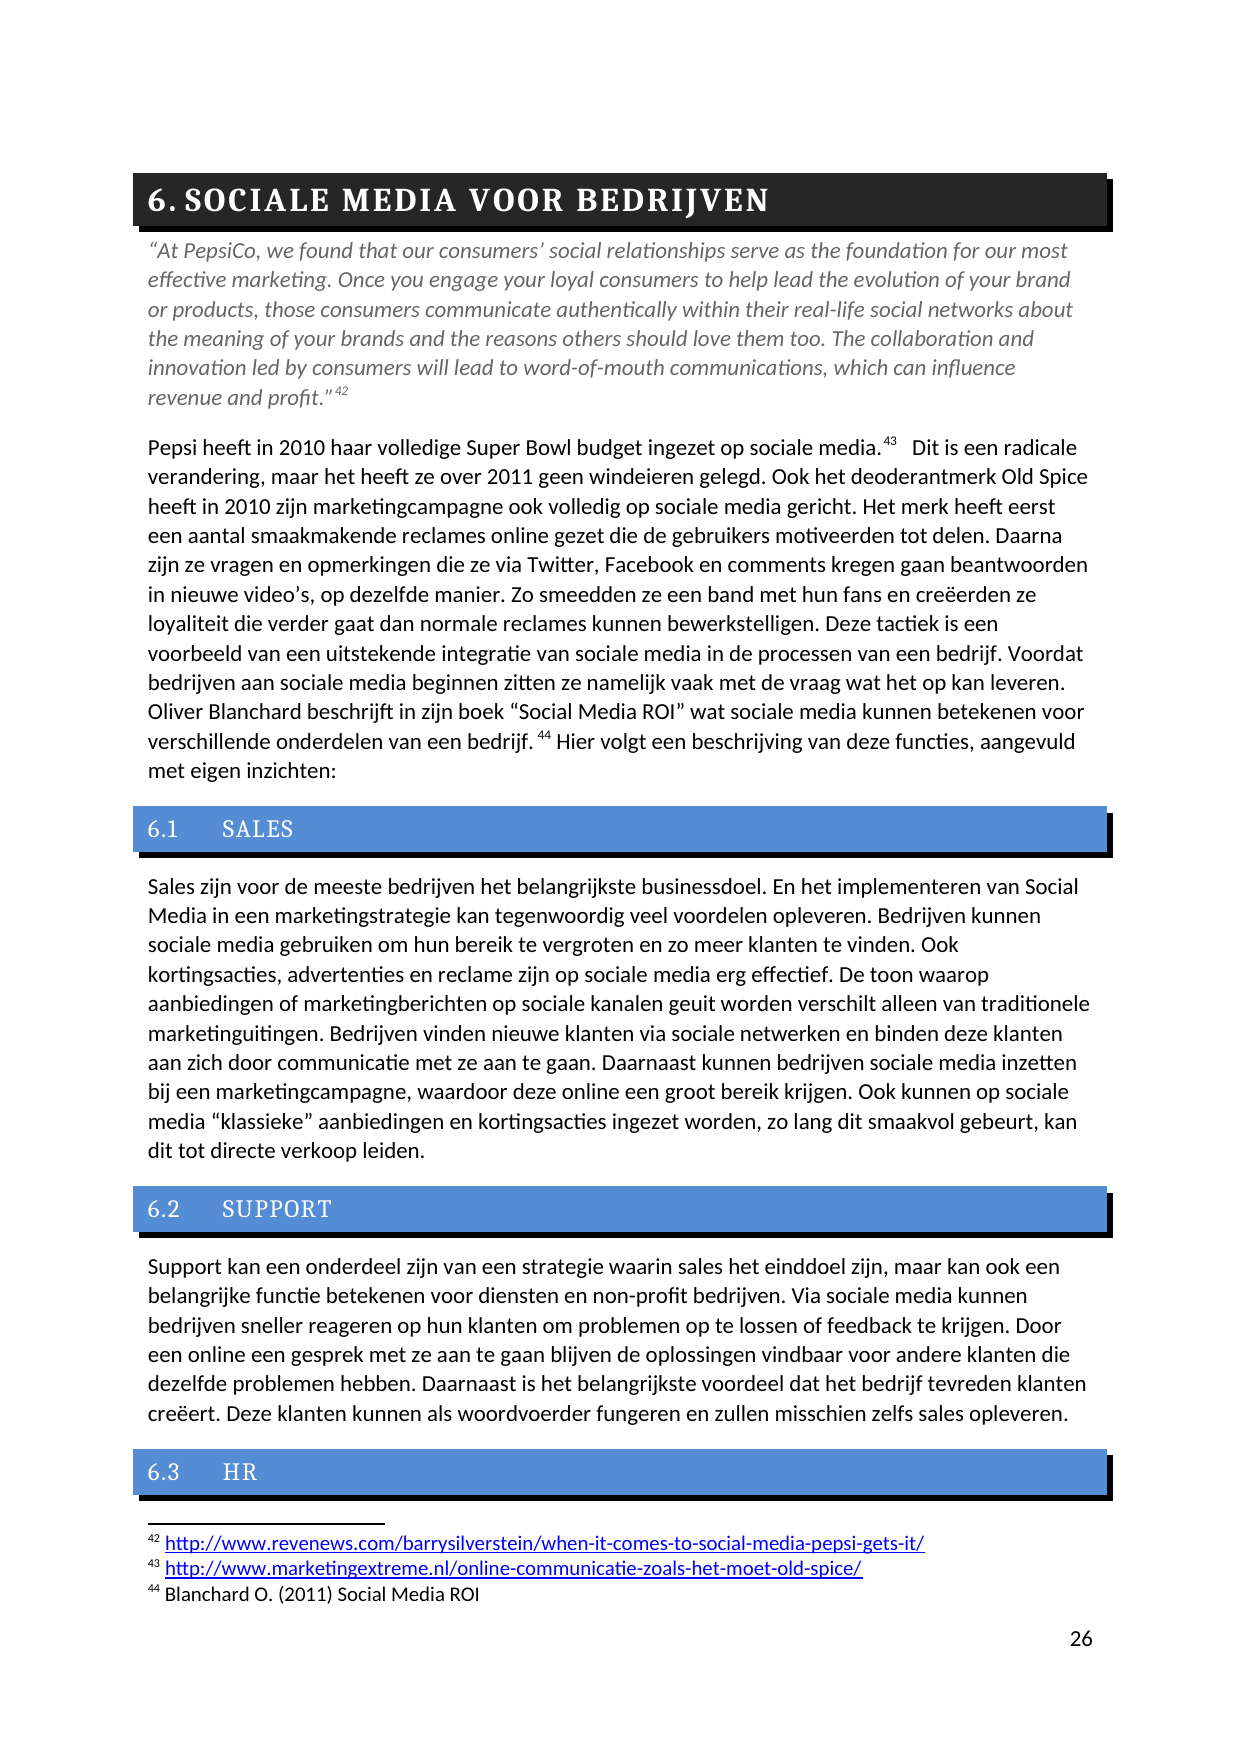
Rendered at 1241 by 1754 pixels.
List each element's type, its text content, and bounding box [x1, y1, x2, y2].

text Sales zijn voor de meeste bedrijven het belangrijkste businessdoel. En het implementeren van Social Media in een marketingstrategie kan tegenwoordig veel voordelen opleveren. Bedrijven kunnen sociale media gebruiken om hun bereik te vergroten en zo meer klanten te vinden. Ook kortingsacties, advertenties en reclame zijn op sociale media erg effectief. De toon waarop aanbiedingen of marketingberichten op sociale kanalen geuit worden verschilt alleen van traditionele marketinguitingen. Bedrijven vinden nieuwe klanten via sociale netwerken en binden deze klanten aan zich door communicatie met ze aan te gaan. Daarnaast kunnen bedrijven sociale media inzetten bij een marketingcampagne, waardoor deze online een groot bereik krijgen. Ook kunnen op sociale media “klassieke” aanbiedingen en kortingsacties ingezet worden, zo lang dit smaakvol gebeurt, kan dit tot directe verkoop leiden. [148, 872, 1093, 1164]
text Support kan een onderdeel zijn van een strategie waarin sales het einddoel zijn, maar kan ook een belangrijke functie betekenen voor diensten en non-profit bedrijven. Via sociale media kunnen bedrijven sneller reageren op hun klanten om problemen op te lossen of feedback te krijgen. Door een online een gesprek met ze aan te gaan blijven de oplossingen vindbaar voor andere klanten die dezelfde problemen hebben. Daarnaast is het belangrijkste voordeel dat het bedrijf tevreden klanten creëert. Deze klanten kunnen als woordvoerder fungeren en zullen misschien zelfs sales opleveren. [148, 1252, 1093, 1427]
subtitle Sociale media voor bedrijven [139, 179, 1101, 219]
subtitle Support [139, 1193, 1101, 1226]
subtitle HR [139, 1455, 1101, 1488]
text “At PepsiCo, we found that our consumers’ social relationships serve as the foundation for our most effective marketing. Once you engage your loyal consumers to help lead the evolution of your brand or products, those consumers communicate authentically within their real-life social networks about the meaning of your brands and the reasons others should love them too. The collaboration and innovation led by consumers will lead to word-of-mouth communications, which can influence revenue and profit.” [148, 236, 1093, 411]
subtitle Sales [139, 813, 1101, 846]
text Pepsi heeft in 2010 haar volledige Super Bowl budget ingezet op sociale media. Dit is een radicale verandering, maar het heeft ze over 2011 geen windeieren gelegd. Ook het deoderantmerk Old Spice heeft in 2010 zijn marketingcampagne ook volledig op sociale media gericht. Het merk heeft eerst een aantal smaakmakende reclames online gezet die de gebruikers motiveerden tot delen. Daarna zijn ze vragen en opmerkingen die ze via Twitter, Facebook en comments kregen gaan beantwoorden in nieuwe video’s, op dezelfde manier. Zo smeedden ze een band met hun fans en creëerden ze loyaliteit die verder gaat dan normale reclames kunnen bewerkstelligen. Deze tactiek is een voorbeeld van een uitstekende integratie van sociale media in de processen van een bedrijf. Voordat bedrijven aan sociale media beginnen zitten ze namelijk vaak met de vraag wat het op kan leveren. Oliver Blanchard beschrijft in zijn boek “Social Media ROI” wat sociale media kunnen betekenen voor verschillende onderdelen van een bedrijf. Hier volgt een beschrijving van deze functies, aangevuld met eigen inzichten: [148, 433, 1093, 784]
